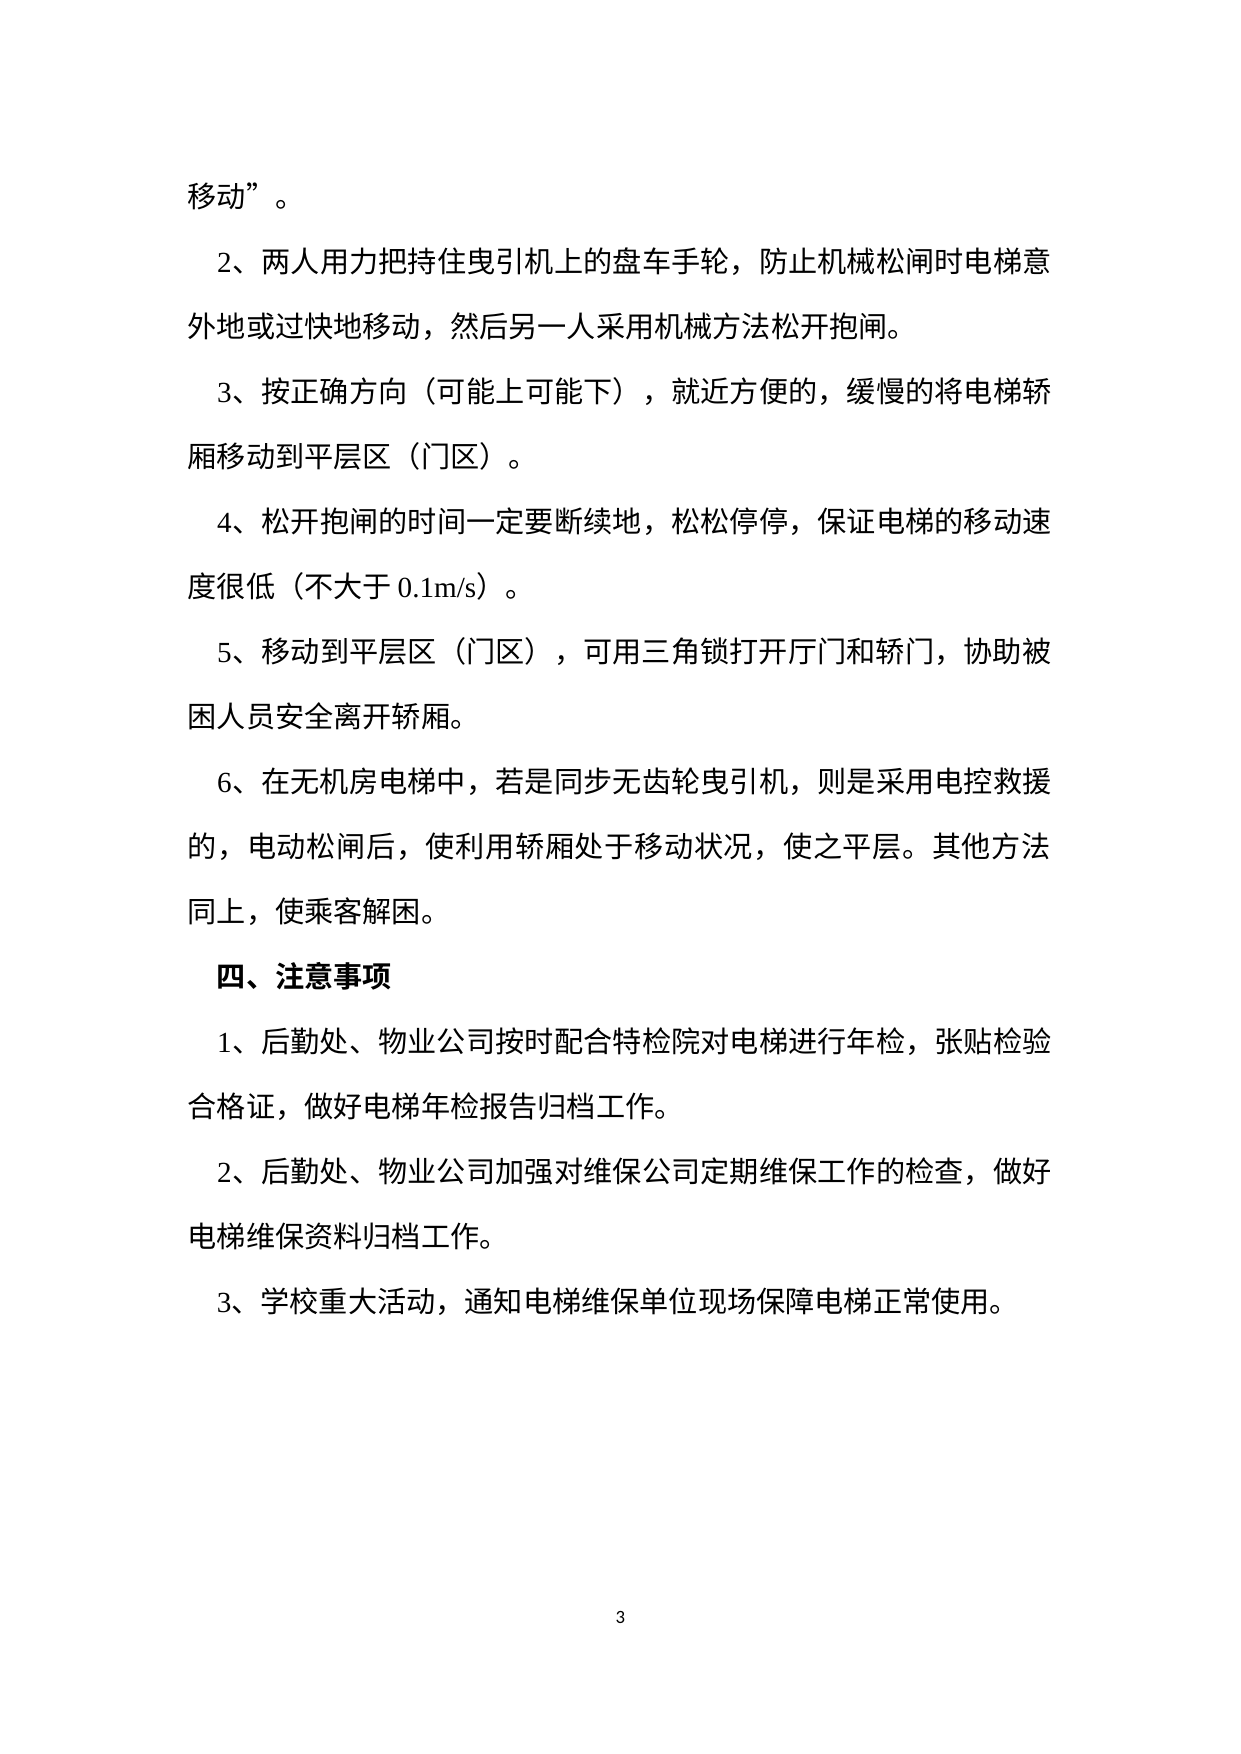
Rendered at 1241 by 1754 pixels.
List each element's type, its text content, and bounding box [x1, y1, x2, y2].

text 2、后勤处、物业公司加强对维保公司定期维保工作的检查，做好电梯维保资料归档工作。 [187, 1137, 1053, 1267]
text 3、按正确方向（可能上可能下），就近方便的，缓慢的将电梯轿厢移动到平层区（门区）。 [187, 357, 1053, 487]
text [187, 162, 1053, 227]
text 6、在无机房电梯中，若是同步无齿轮曳引机，则是采用电控救援的，电动松闸后，使利用轿厢处于移动状况，使之平层。其他方法同上，使乘客解困。 [187, 747, 1053, 942]
text 3、学校重大活动，通知电梯维保单位现场保障电梯正常使用。 [187, 1267, 1053, 1332]
text 4、松开抱闸的时间一定要断续地，松松停停，保证电梯的移动速度很低（不大于0.1m/s）。 [187, 487, 1053, 617]
text 5、移动到平层区（门区），可用三角锁打开厅门和轿门，协助被困人员安全离开轿厢。 [187, 617, 1053, 747]
text 2、两人用力把持住曳引机上的盘车手轮，防止机械松闸时电梯意外地或过快地移动，然后另一人采用机械方法松开抱闸。 [187, 227, 1053, 357]
text 四、注意事项 [187, 942, 1053, 1007]
text 1、后勤处、物业公司按时配合特检院对电梯进行年检，张贴检验合格证，做好电梯年检报告归档工作。 [187, 1007, 1053, 1137]
